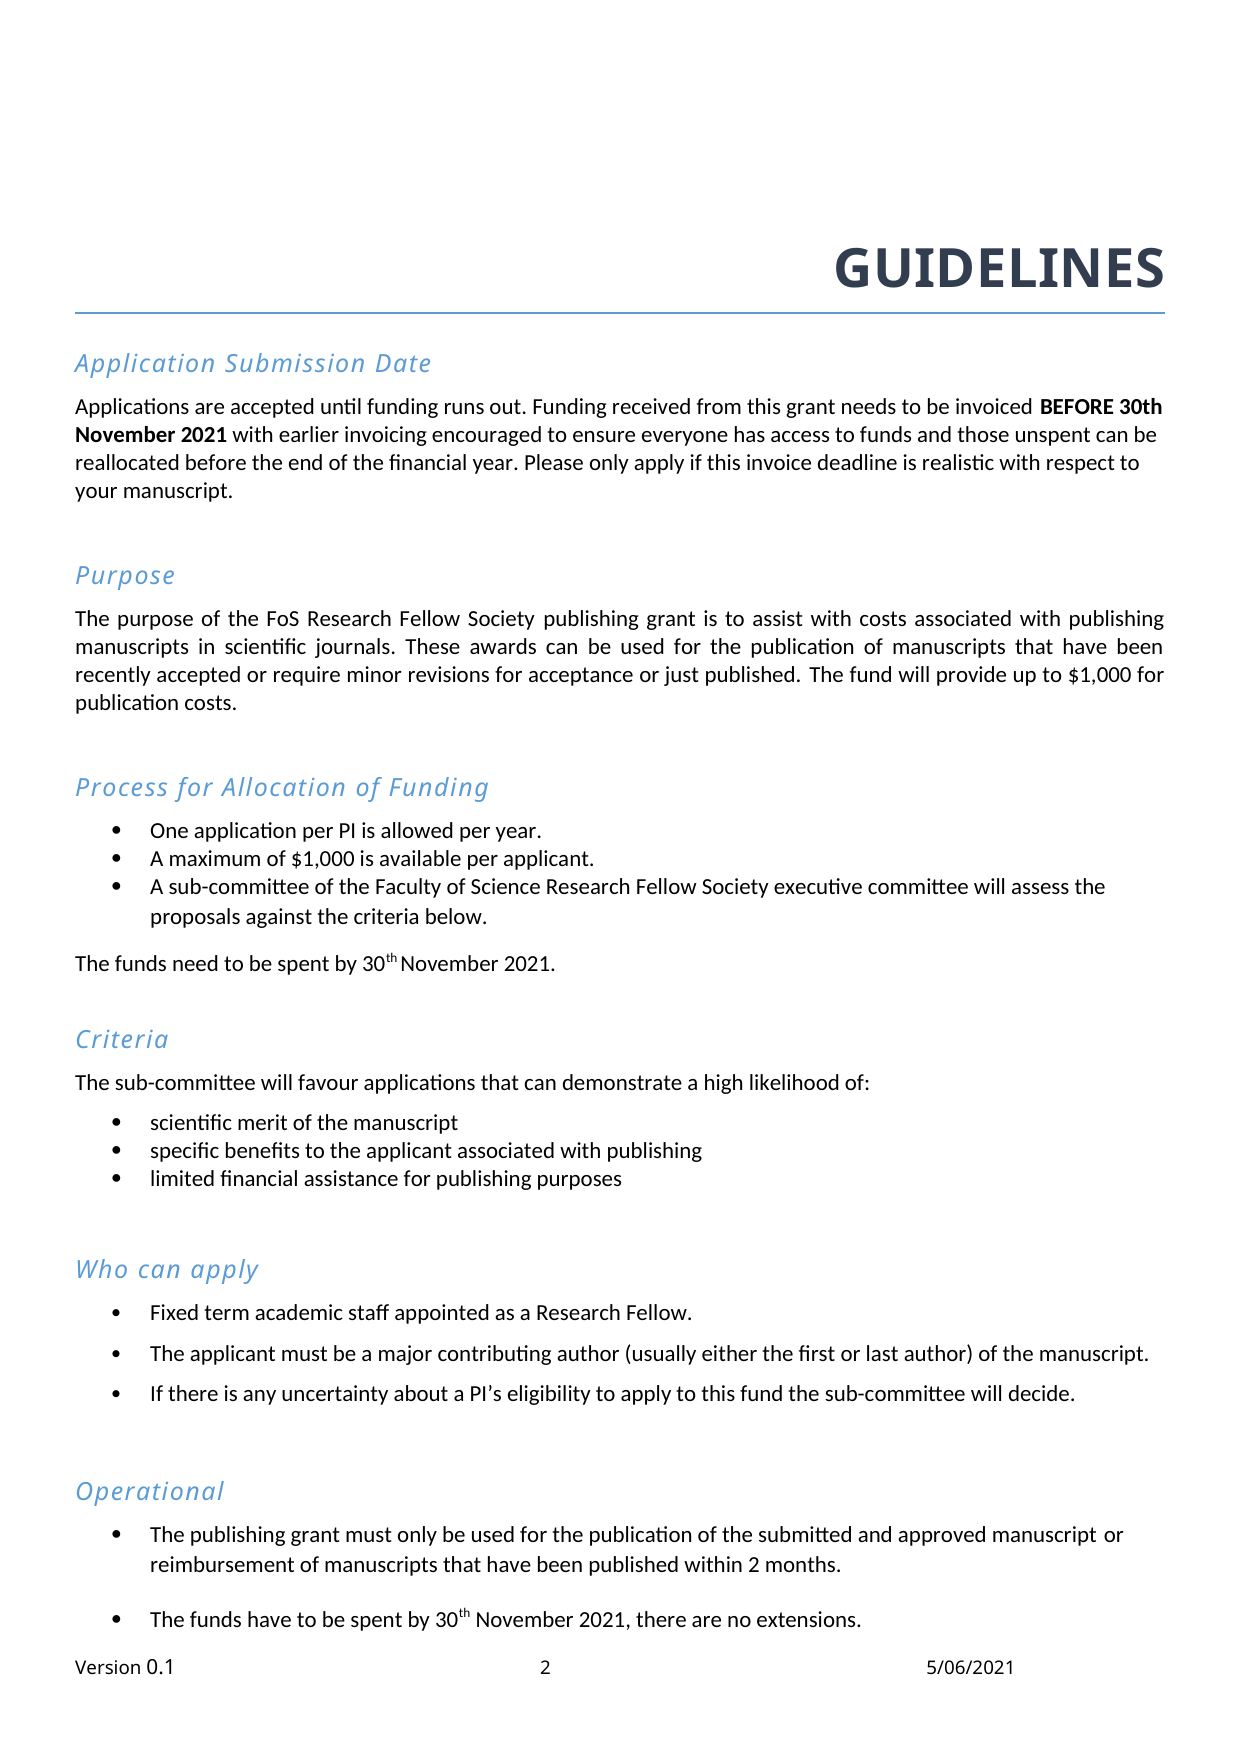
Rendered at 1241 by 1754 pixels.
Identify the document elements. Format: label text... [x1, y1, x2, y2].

list If there is any uncertainty about a PI’s eligibility to apply to this fund the sub-committee will decide. [112, 1379, 1165, 1407]
list The applicant must be a major contributing author (usually either the first or last author) of the manuscript. [112, 1339, 1165, 1367]
subtitle A maximum of $1,000 is available per applicant. [112, 844, 1165, 872]
list limited financial assistance for publishing purposes [112, 1164, 1165, 1192]
list The publishing grant must only be used for the publication of the submitted and approved manuscript or reimbursement of manuscripts that have been published within 2 months. [112, 1520, 1165, 1578]
subtitle Criteria [75, 1021, 1165, 1055]
text The sub-committee will favour applications that can demonstrate a high likelihood of: [75, 1068, 1165, 1096]
subtitle Operational [75, 1473, 1165, 1507]
list A sub-committee of the Faculty of Science Research Fellow Society executive committee will assess the proposals against the criteria below. [112, 872, 1165, 930]
subtitle Process for Allocation of Funding [75, 769, 1165, 804]
text The funds need to be spent by 30th November 2021. [75, 949, 1165, 977]
list Fixed term academic staff appointed as a Research Fellow. [112, 1298, 1165, 1326]
subtitle Applications are accepted until funding runs out. Funding received from this grant needs to be invoiced BEFORE 30th November 2021 with earlier invoicing encouraged to ensure everyone has access to funds and those unspent can be reallocated before the end of the financial year. Please only apply if this invoice deadline is realistic with respect to your manuscript. [75, 392, 1165, 504]
subtitle Who can apply [75, 1252, 1165, 1286]
list specific benefits to the applicant associated with publishing [112, 1136, 1165, 1164]
list The funds have to be spent by 30th November 2021, there are no extensions. [112, 1605, 1165, 1633]
list scientific merit of the manuscript [112, 1108, 1165, 1136]
subtitle One application per PI is allowed per year. [112, 816, 1165, 844]
text The purpose of the FoS Research Fellow Society publishing grant is to assist with costs associated with publishing manuscripts in scientific journals. These awards can be used for the publication of manuscripts that have been recently accepted or require minor revisions for acceptance or just published. The fund will provide up to $1,000 for publication costs. [75, 604, 1165, 716]
title GUIDELINES [75, 230, 1165, 312]
subtitle Application Submission Date [75, 345, 1165, 379]
subtitle Purpose [75, 557, 1165, 592]
